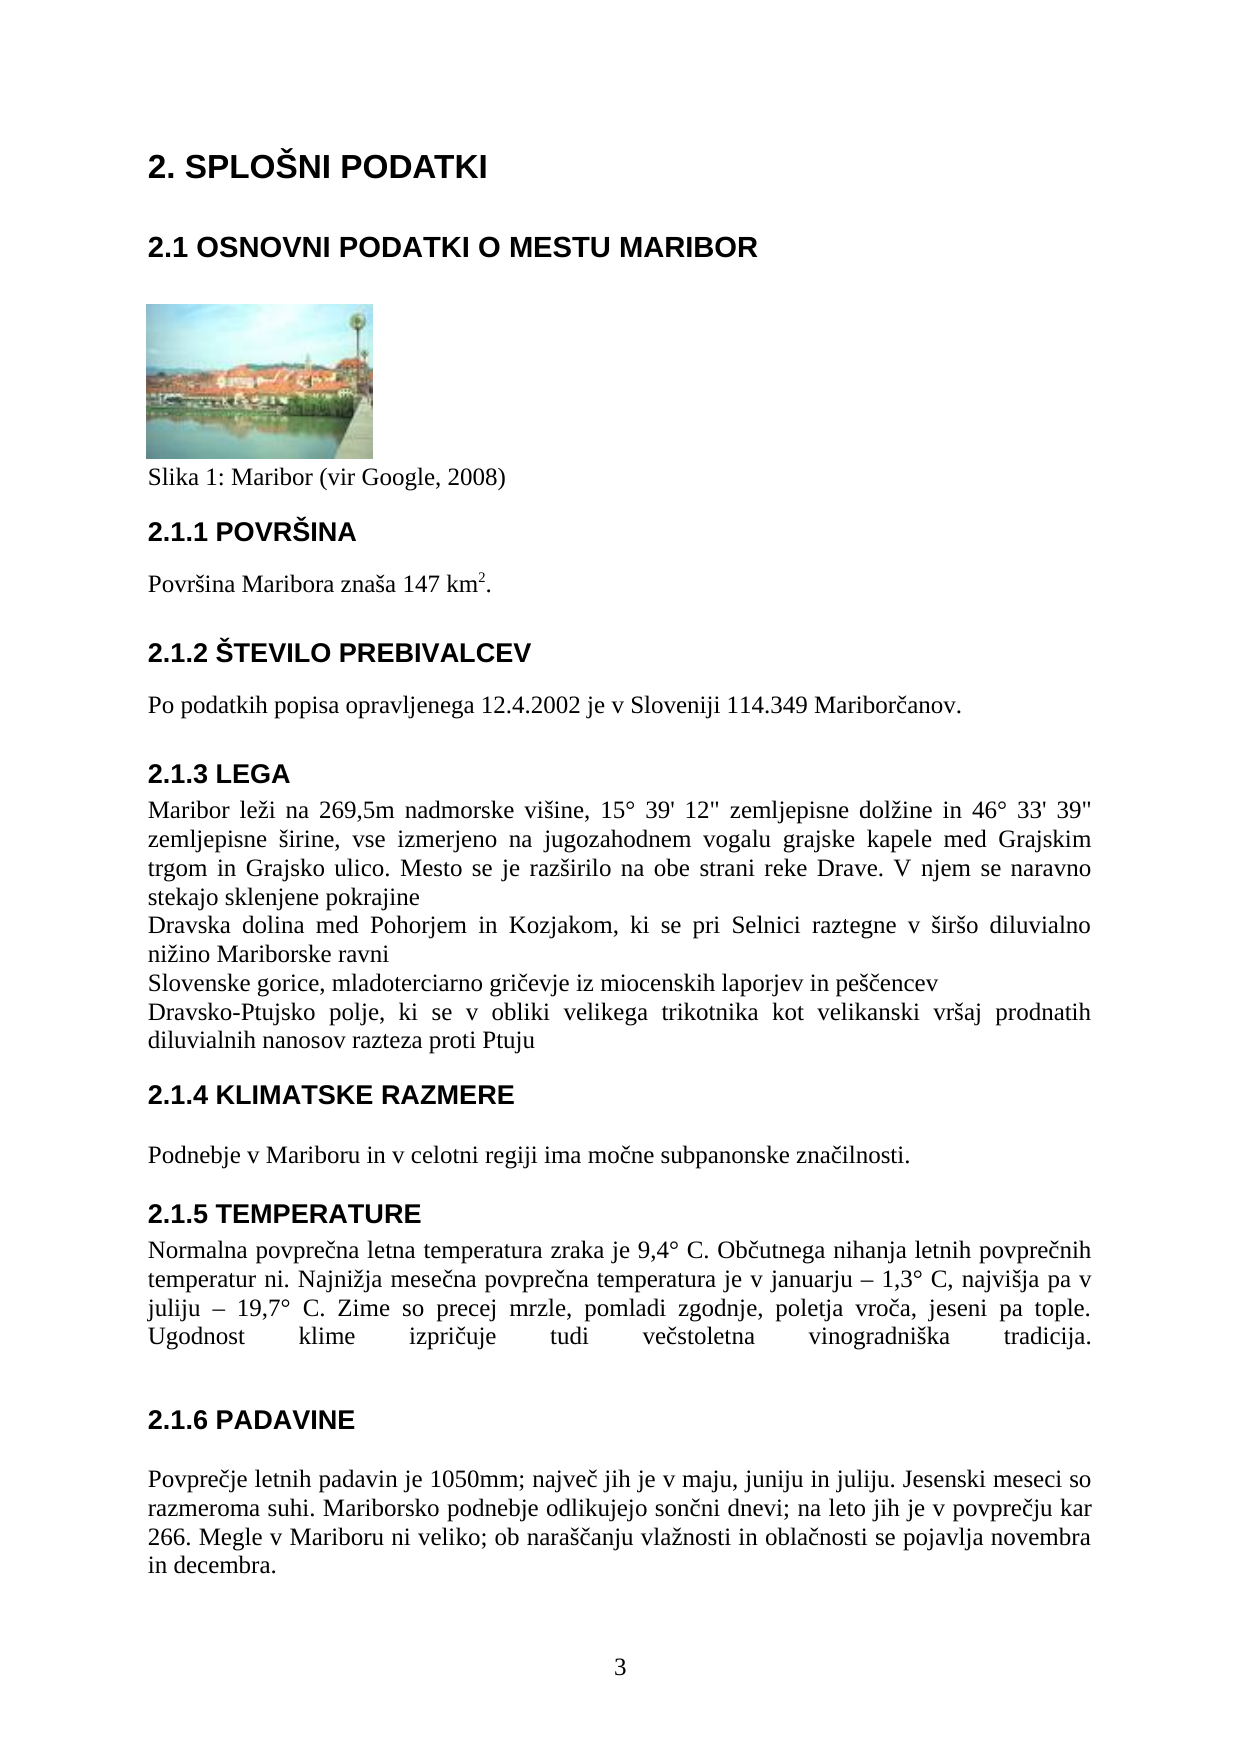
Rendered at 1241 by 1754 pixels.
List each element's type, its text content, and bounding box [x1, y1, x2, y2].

subtitle 2.1 OSNOVNI PODATKI O MESTU MARIBOR [148, 230, 1093, 264]
subtitle 2. SPLOŠNI PODATKI [148, 148, 1093, 186]
text Po podatkih popisa opravljenega 12.4.2002 je v Sloveniji 114.349 Mariborčanov. [148, 690, 1093, 719]
text Maribor leži na 269,5m nadmorske višine, 15° 39' 12" zemljepisne dolžine in 46° 33' 39" zemljepisne širine, vse izmerjeno na jugozahodnem vogalu grajske kapele med Grajskim trgom in Grajsko ulico. Mesto se je razširilo na obe strani reke Drave. V njem se naravno stekajo sklenjene pokrajine [148, 796, 1093, 911]
text Dravska dolina med Pohorjem in Kozjakom, ki se pri Selnici raztegne v širšo diluvialno nižino Mariborske ravni [148, 911, 1093, 968]
subtitle 2.1.3 LEGA [148, 758, 1093, 789]
text Podnebje v Mariboru in v celotni regiji ima močne subpanonske značilnosti. [148, 1140, 1093, 1168]
text Povprečje letnih padavin je 1050mm; največ jih je v maju, juniju in juliju. Jesenski meseci so razmeroma suhi. Mariborsko podnebje odlikujejo sončni dnevi; na leto jih je v povprečju kar 266. Megle v Mariboru ni veliko; ob naraščanju vlažnosti in oblačnosti se pojavlja novembra in decembra. [148, 1464, 1093, 1579]
picture [146, 304, 373, 459]
subtitle 2.1.2 ŠTEVILO PREBIVALCEV [148, 637, 1093, 668]
subtitle 2.1.1 POVRŠINA [148, 516, 1093, 547]
text Normalna povprečna letna temperatura zraka je 9,4° C. Občutnega nihanja letnih povprečnih temperatur ni. Najnižja mesečna povprečna temperatura je v januarju – 1,3° C, najvišja pa v juliju – 19,7° C. Zime so precej mrzle, pomladi zgodnje, poletja vroča, jeseni pa tople. Ugodnost klime izpričuje tudi večstoletna vinogradniška tradicija. [148, 1235, 1093, 1379]
subtitle 2.1.5 TEMPERATURE [148, 1198, 1093, 1229]
text Površina Maribora znaša 147 km2. [148, 569, 1093, 597]
text Slika 1: Maribor (vir Google, 2008) [148, 462, 1093, 491]
subtitle 2.1.6 PADAVINE [148, 1404, 1093, 1435]
text Dravsko-Ptujsko polje, ki se v obliki velikega trikotnika kot velikanski vršaj prodnatih diluvialnih nanosov razteza proti Ptuju [148, 997, 1093, 1054]
subtitle 2.1.4 KLIMATSKE RAZMERE [148, 1079, 1093, 1111]
text Slovenske gorice, mladoterciarno gričevje iz miocenskih laporjev in peščencev [148, 968, 1093, 997]
